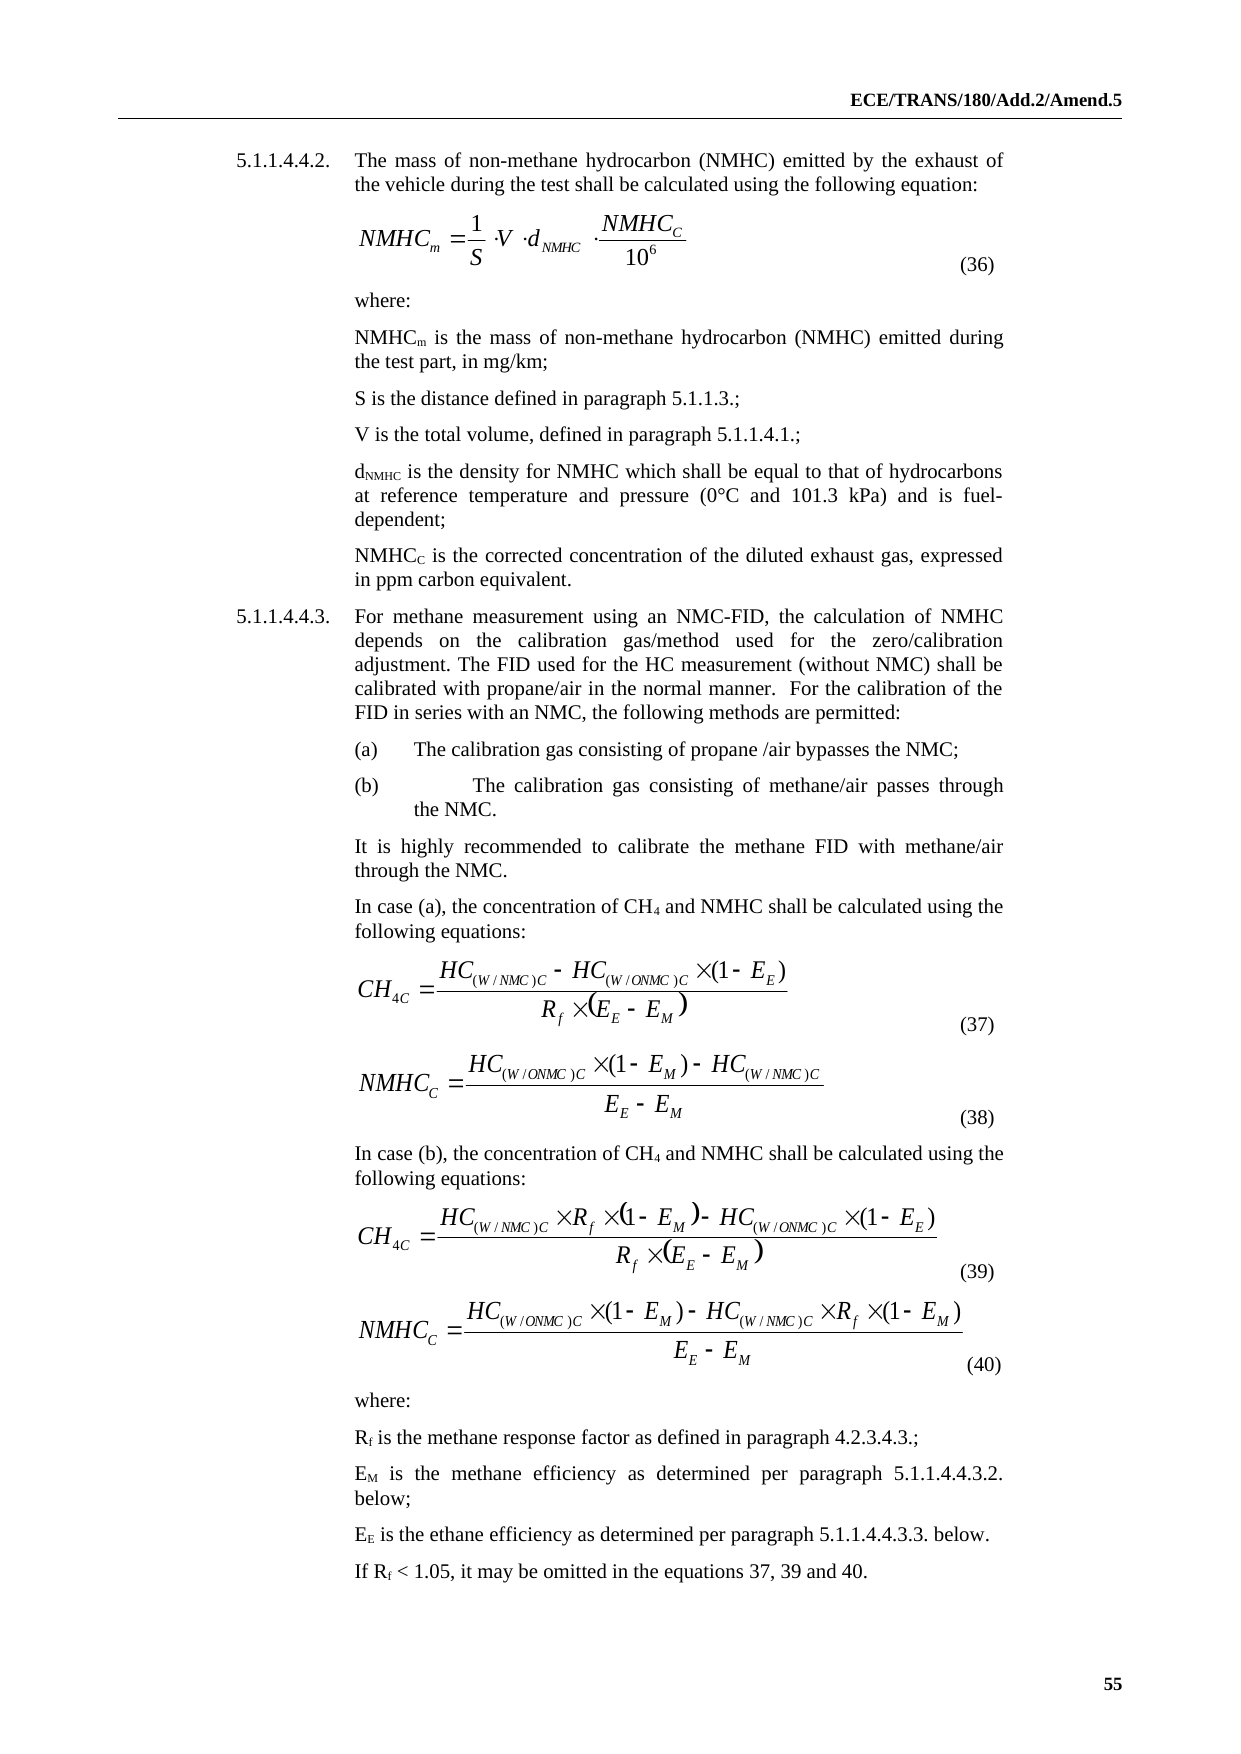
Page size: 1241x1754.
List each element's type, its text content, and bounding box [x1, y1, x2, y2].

list (39) [236, 1202, 1124, 1283]
list Rf is the methane response factor as defined in paragraph 4.2.3.4.3.; [236, 1425, 1004, 1449]
list NMHCm is the mass of non-methane hydrocarbon (NMHC) emitted during the test part, in mg/km; [236, 325, 1004, 373]
list where: [236, 288, 1004, 312]
list It is highly recommended to calibrate the methane FID with methane/air through the NMC. [236, 834, 1004, 882]
list (a) The calibration gas consisting of propane /air bypasses the NMC; [354, 737, 1004, 761]
list In case (b), the concentration of CH4 and NMHC shall be calculated using the following equations: [236, 1141, 1004, 1189]
list If Rf < 1.05, it may be omitted in the equations 37, 39 and 40. [236, 1558, 1004, 1583]
list 5.1.1.4.4.2. The mass of non-methane hydrocarbon (NMHC) emitted by the exhaust of the vehicle during the test shall be calculated using the following equation: [236, 148, 1004, 196]
list NMHCC is the corrected concentration of the diluted exhaust gas, expressed in ppm carbon equivalent. [236, 543, 1004, 591]
list V is the total volume, defined in paragraph 5.1.1.4.1.; [236, 422, 1004, 446]
list 5.1.1.4.4.3. For methane measurement using an NMC-FID, the calculation of NMHC depends on the calibration gas/method used for the zero/calibration adjustment. The FID used for the HC measurement (without NMC) shall be calibrated with propane/air in the normal manner. For the calibration of the FID in series with an NMC, the following methods are permitted: [236, 604, 1004, 724]
list EE is the ethane efficiency as determined per paragraph 5.1.1.4.4.3.3. below. [236, 1522, 1004, 1546]
list where: [236, 1388, 1004, 1412]
list EM is the methane efficiency as determined per paragraph 5.1.1.4.4.3.2. below; [236, 1461, 1004, 1509]
list (37) [236, 955, 1124, 1036]
list (36) [236, 208, 1124, 276]
list dNMHC is the density for NMHC which shall be equal to that of hydrocarbons at reference temperature and pressure (0°C and 101.3 kPa) and is fuel-dependent; [236, 458, 1004, 531]
list (b) The calibration gas consisting of methane/air passes through the NMC. [354, 773, 1004, 821]
list S is the distance defined in paragraph 5.1.1.3.; [236, 385, 1004, 409]
list (38) [354, 1048, 1124, 1129]
list In case (a), the concentration of CH4 and NMHC shall be calculated using the following equations: [236, 894, 1004, 943]
list (40) [236, 1295, 1124, 1376]
